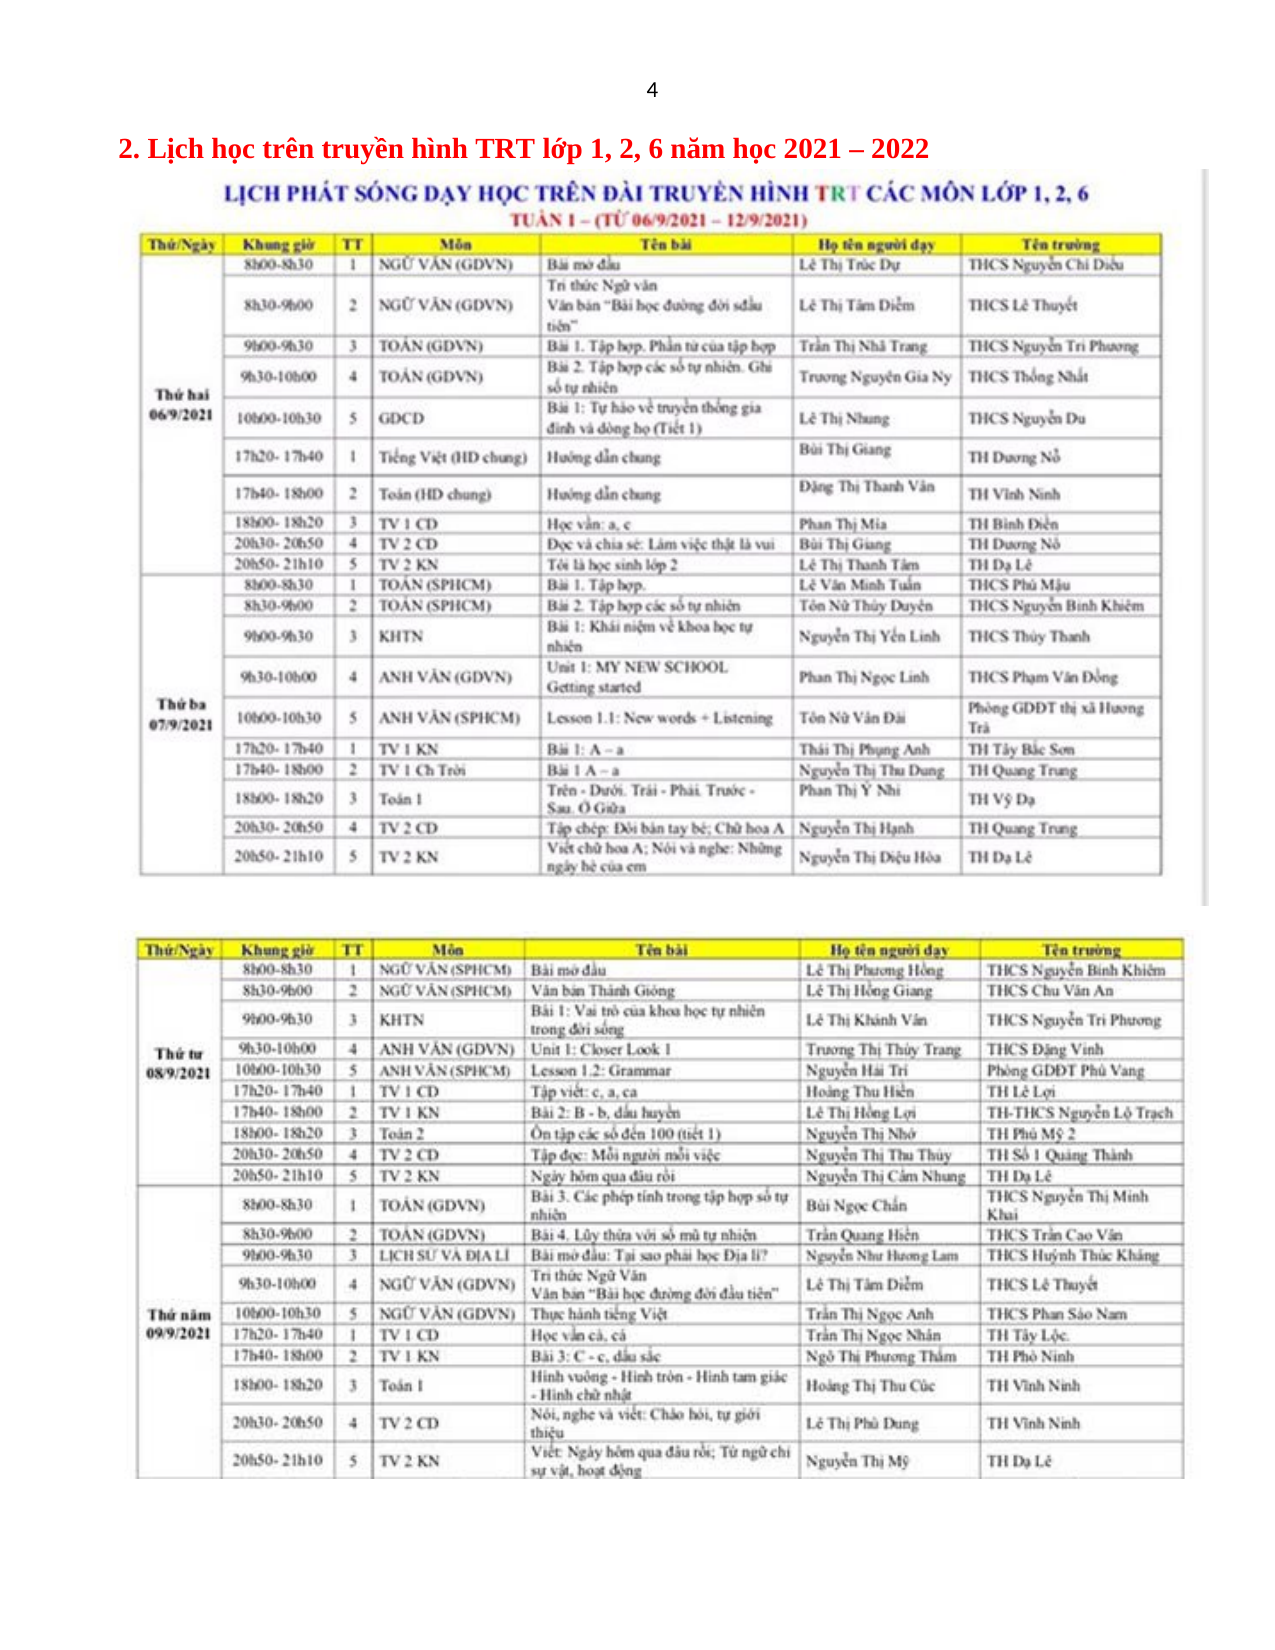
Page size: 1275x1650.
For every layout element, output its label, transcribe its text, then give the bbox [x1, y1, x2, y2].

picture [118, 930, 1201, 1479]
subtitle 2. Lịch học trên truyền hình TRT lớp 1, 2, 6 năm học 2021 – 2022 [118, 131, 1186, 164]
picture [118, 169, 1209, 906]
